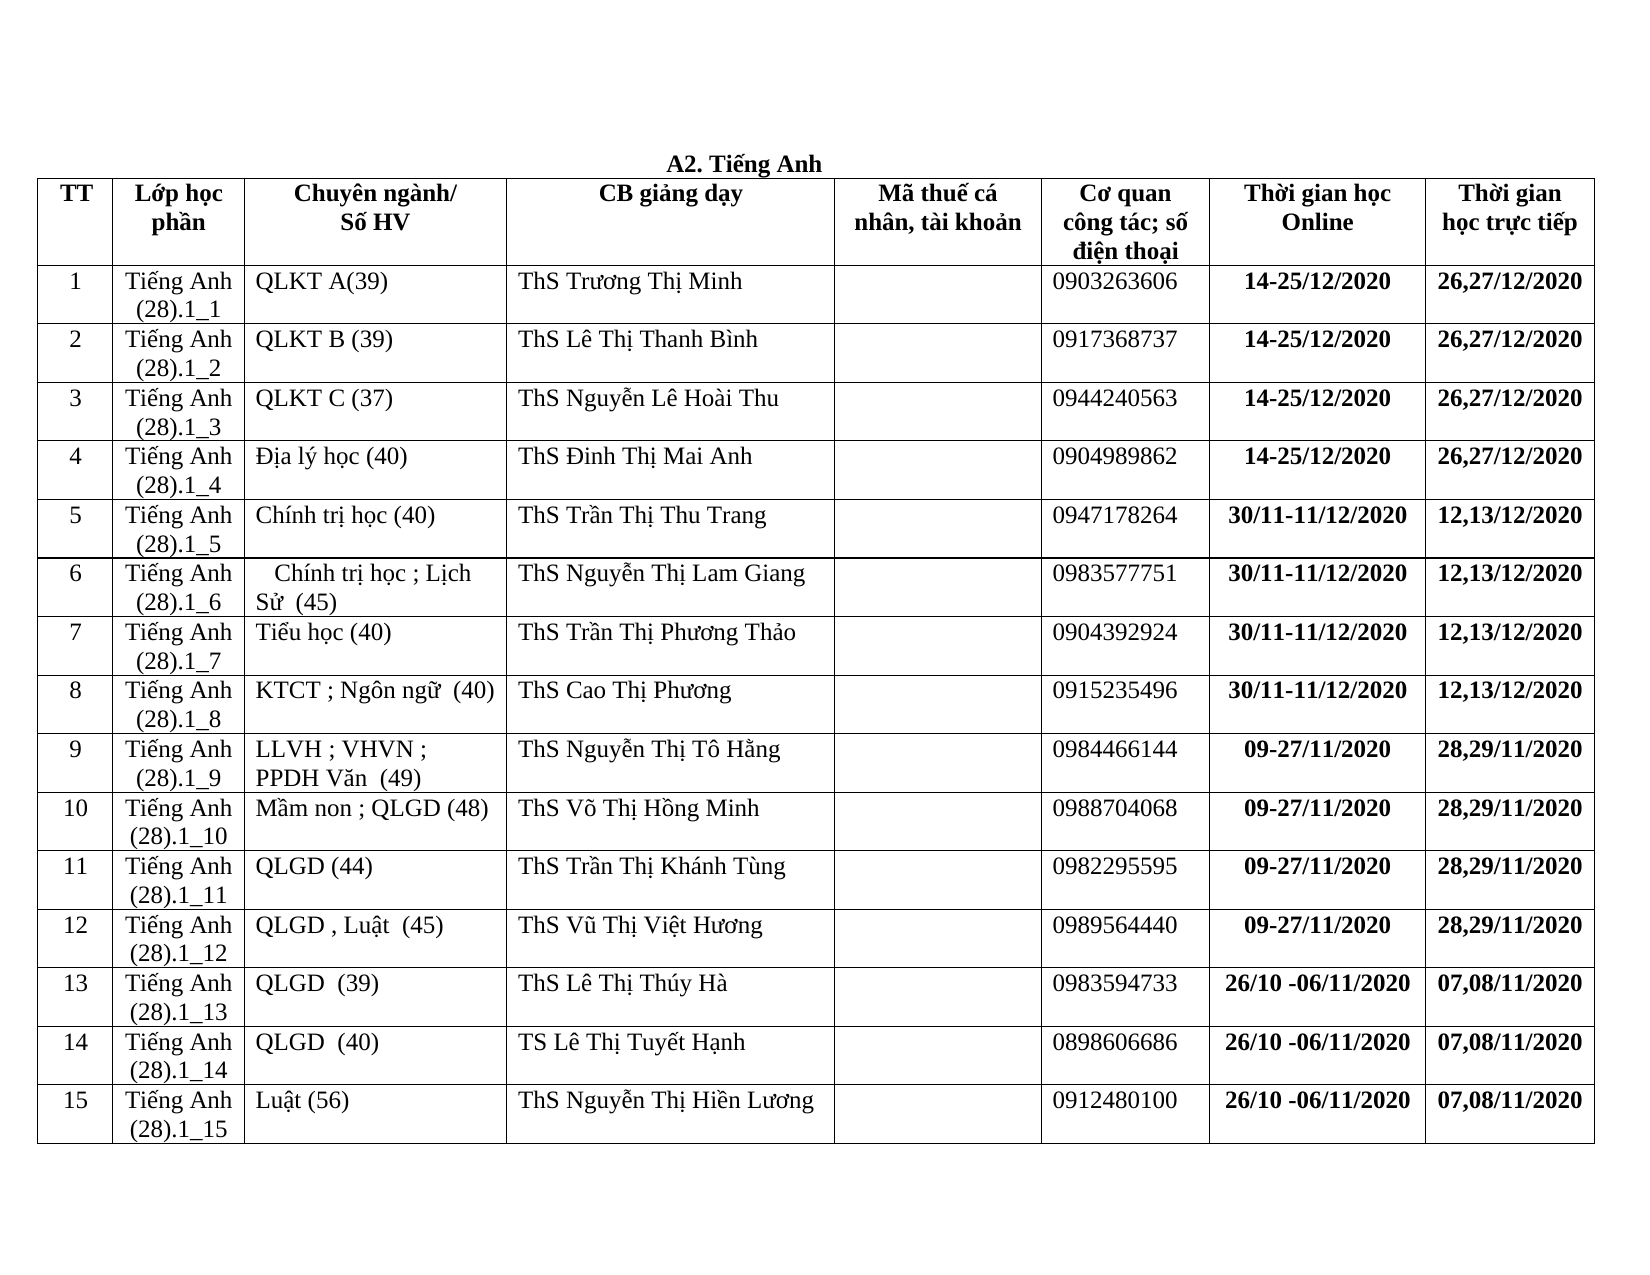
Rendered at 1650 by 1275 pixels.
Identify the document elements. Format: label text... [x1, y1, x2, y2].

table_header Mã thuế cá nhân, tài khoản [835, 179, 1041, 265]
table_cell 5 [38, 500, 112, 557]
table_cell Tiếng Anh (28).1_12 [113, 910, 244, 967]
table_cell ThS Nguyễn Lê Hoài Thu [507, 383, 834, 440]
table_cell ThS Trần Thị Khánh Tùng [507, 851, 834, 909]
table_cell QLGD , Luật (45) [245, 910, 506, 967]
table_cell LLVH ; VHVN ; PPDH Văn (49) [245, 734, 506, 792]
table_cell 1 [38, 266, 112, 323]
table_cell 0917368737 [1042, 324, 1209, 382]
table_header Chuyên ngành/ Số HV [245, 179, 506, 265]
table_cell 12,13/12/2020 [1426, 617, 1594, 674]
table_cell 0944240563 [1042, 383, 1209, 440]
table_cell 0898606686 [1042, 1027, 1209, 1084]
table_cell ThS Cao Thị Phương [507, 676, 834, 733]
table_cell 13 [38, 968, 112, 1026]
table_cell 2 [38, 324, 112, 382]
table_cell 0984466144 [1042, 734, 1209, 792]
table_cell ThS Lê Thị Thanh Bình [507, 324, 834, 382]
table_cell 0982295595 [1042, 851, 1209, 909]
table_cell 0947178264 [1042, 500, 1209, 557]
table_cell [835, 500, 1041, 557]
table_cell Chính trị học (40) [245, 500, 506, 557]
table_cell Tiếng Anh (28).1_2 [113, 324, 244, 382]
table_cell Tiếng Anh (28).1_7 [113, 617, 244, 674]
table_header Cơ quan công tác; số điện thoại [1042, 179, 1209, 265]
table_cell [835, 676, 1041, 733]
table_cell [835, 383, 1041, 440]
text A2. Tiếng Anh [591, 149, 1515, 177]
table_cell ThS Nguyễn Thị Hiền Lương [507, 1085, 834, 1143]
table_cell Tiếng Anh (28).1_1 [113, 266, 244, 323]
table_cell 0989564440 [1042, 910, 1209, 967]
table_cell 14 [38, 1027, 112, 1084]
table_cell TS Lê Thị Tuyết Hạnh [507, 1027, 834, 1084]
table_cell 12,13/12/2020 [1426, 500, 1594, 557]
table_cell Luật (56) [245, 1085, 506, 1143]
table_cell 30/11-11/12/2020 [1210, 617, 1425, 674]
table_cell 0903263606 [1042, 266, 1209, 323]
table_cell 09-27/11/2020 [1210, 851, 1425, 909]
table_cell Tiếng Anh (28).1_10 [113, 793, 244, 850]
table_cell [835, 1085, 1041, 1143]
table_cell ThS Trần Thị Phương Thảo [507, 617, 834, 674]
table_cell 26,27/12/2020 [1426, 266, 1594, 323]
table_cell 28,29/11/2020 [1426, 851, 1594, 909]
table_cell [835, 968, 1041, 1026]
table_cell Tiếng Anh (28).1_4 [113, 441, 244, 499]
table_cell ThS Vũ Thị Việt Hương [507, 910, 834, 967]
table_cell Tiếng Anh (28).1_15 [113, 1085, 244, 1143]
table_cell 30/11-11/12/2020 [1210, 559, 1425, 616]
table_cell QLKT C (37) [245, 383, 506, 440]
table_cell 0983594733 [1042, 968, 1209, 1026]
table_cell QLGD (39) [245, 968, 506, 1026]
table_cell ThS Nguyễn Thị Lam Giang [507, 559, 834, 616]
table_cell 26,27/12/2020 [1426, 441, 1594, 499]
table_cell 0904392924 [1042, 617, 1209, 674]
table_cell 0912480100 [1042, 1085, 1209, 1143]
table_cell 12 [38, 910, 112, 967]
table_cell ThS Trần Thị Thu Trang [507, 500, 834, 557]
table_cell QLKT A(39) [245, 266, 506, 323]
table_cell Tiểu học (40) [245, 617, 506, 674]
table_cell ThS Trương Thị Minh [507, 266, 834, 323]
table_cell Địa lý học (40) [245, 441, 506, 499]
table_header TT [38, 179, 112, 265]
table_cell 14-25/12/2020 [1210, 441, 1425, 499]
table_cell 26/10 -06/11/2020 [1210, 968, 1425, 1026]
table_cell 0904989862 [1042, 441, 1209, 499]
table_cell 07,08/11/2020 [1426, 968, 1594, 1026]
table_cell 10 [38, 793, 112, 850]
table_cell Tiếng Anh (28).1_6 [113, 559, 244, 616]
table_cell [835, 324, 1041, 382]
table_cell 14-25/12/2020 [1210, 383, 1425, 440]
table_cell Tiếng Anh (28).1_9 [113, 734, 244, 792]
table_cell 0915235496 [1042, 676, 1209, 733]
table_cell 09-27/11/2020 [1210, 793, 1425, 850]
table_cell [835, 617, 1041, 674]
table_cell Tiếng Anh (28).1_13 [113, 968, 244, 1026]
table_cell Tiếng Anh (28).1_11 [113, 851, 244, 909]
table_cell 28,29/11/2020 [1426, 734, 1594, 792]
table_cell 12,13/12/2020 [1426, 559, 1594, 616]
table_cell KTCT ; Ngôn ngữ (40) [245, 676, 506, 733]
table_cell QLKT B (39) [245, 324, 506, 382]
table_header Lớp học phần [113, 179, 244, 265]
table_cell Tiếng Anh (28).1_8 [113, 676, 244, 733]
table_cell [835, 266, 1041, 323]
table_cell [835, 1027, 1041, 1084]
table_cell 11 [38, 851, 112, 909]
table_cell 0988704068 [1042, 793, 1209, 850]
table_cell 4 [38, 441, 112, 499]
table_cell Mầm non ; QLGD (48) [245, 793, 506, 850]
table_cell 7 [38, 617, 112, 674]
table_cell 07,08/11/2020 [1426, 1085, 1594, 1143]
table_cell [835, 441, 1041, 499]
table_cell 15 [38, 1085, 112, 1143]
table_cell 09-27/11/2020 [1210, 734, 1425, 792]
table_cell ThS Võ Thị Hồng Minh [507, 793, 834, 850]
table_cell 26/10 -06/11/2020 [1210, 1027, 1425, 1084]
table_cell QLGD (44) [245, 851, 506, 909]
table_cell 07,08/11/2020 [1426, 1027, 1594, 1084]
table_cell 14-25/12/2020 [1210, 324, 1425, 382]
table_cell [835, 910, 1041, 967]
table_cell 30/11-11/12/2020 [1210, 500, 1425, 557]
table_header Thời gian học trực tiếp [1426, 179, 1594, 265]
table_cell ThS Lê Thị Thúy Hà [507, 968, 834, 1026]
table_cell 14-25/12/2020 [1210, 266, 1425, 323]
table_cell 26/10 -06/11/2020 [1210, 1085, 1425, 1143]
table_cell Tiếng Anh (28).1_3 [113, 383, 244, 440]
table_cell 12,13/12/2020 [1426, 676, 1594, 733]
table_header CB giảng dạy [507, 179, 834, 265]
table_cell 09-27/11/2020 [1210, 910, 1425, 967]
table_cell 3 [38, 383, 112, 440]
table_cell 26,27/12/2020 [1426, 383, 1594, 440]
table_cell [835, 851, 1041, 909]
table_cell 9 [38, 734, 112, 792]
table_cell Tiếng Anh (28).1_5 [113, 500, 244, 557]
table_cell QLGD (40) [245, 1027, 506, 1084]
table_cell 30/11-11/12/2020 [1210, 676, 1425, 733]
table_header Thời gian học Online [1210, 179, 1425, 265]
table_cell [835, 559, 1041, 616]
table_cell ThS Nguyễn Thị Tô Hằng [507, 734, 834, 792]
table_cell 6 [38, 559, 112, 616]
table_cell 28,29/11/2020 [1426, 793, 1594, 850]
table_cell [835, 734, 1041, 792]
table_cell 26,27/12/2020 [1426, 324, 1594, 382]
table_cell 8 [38, 676, 112, 733]
table_cell Tiếng Anh (28).1_14 [113, 1027, 244, 1084]
table_cell ThS Đinh Thị Mai Anh [507, 441, 834, 499]
table_cell [835, 793, 1041, 850]
table_cell 0983577751 [1042, 559, 1209, 616]
table_cell 28,29/11/2020 [1426, 910, 1594, 967]
table_cell Chính trị học ; Lịch Sử (45) [245, 559, 506, 616]
